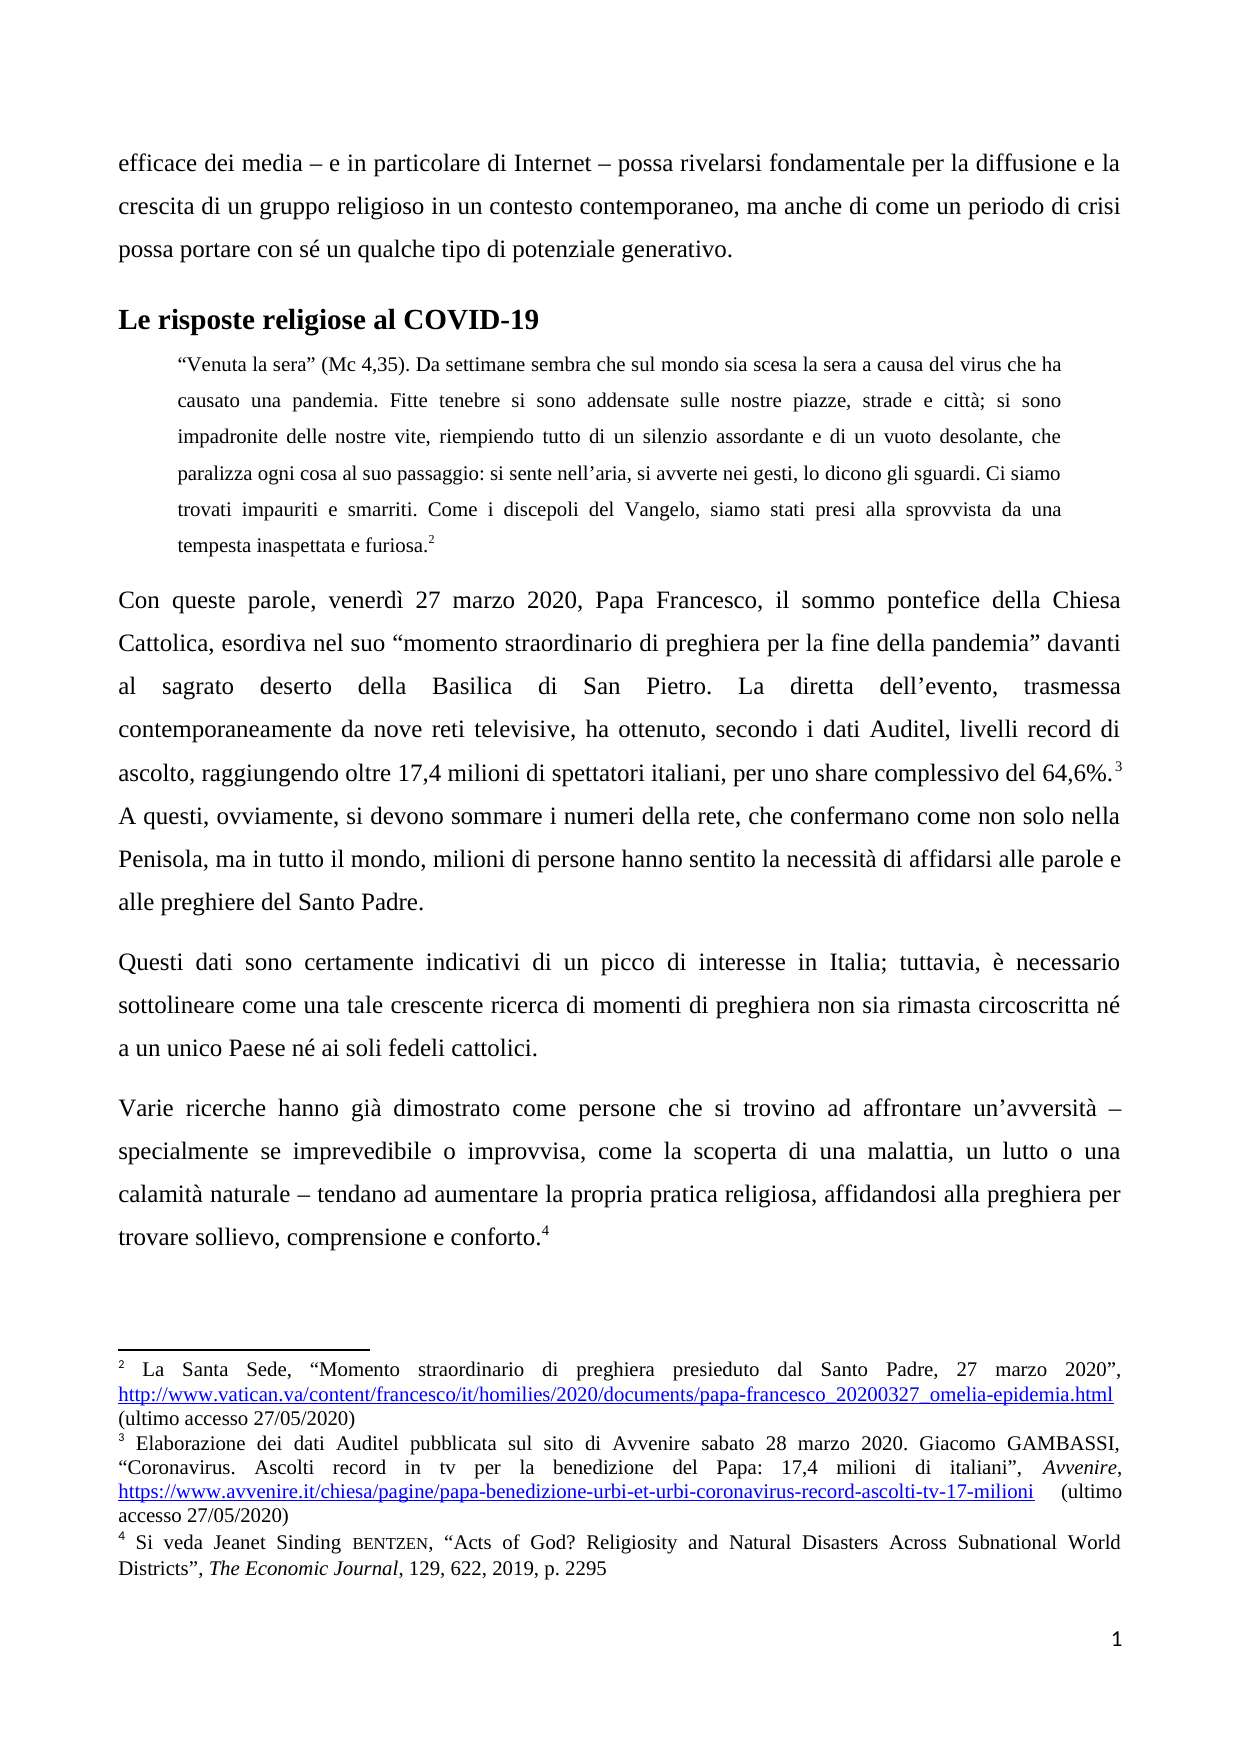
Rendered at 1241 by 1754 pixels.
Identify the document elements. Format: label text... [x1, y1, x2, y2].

text Varie ricerche hanno già dimostrato come persone che si trovino ad affrontare un’avversità – specialmente se imprevedibile o improvvisa, come la scoperta di una malattia, un lutto o una calamità naturale – tendano ad aumentare la propria pratica religiosa, affidandosi alla preghiera per trovare sollievo, comprensione e conforto. [118, 1093, 1122, 1251]
text Con queste parole, venerdì 27 marzo 2020, Papa Francesco, il sommo pontefice della Chiesa Cattolica, esordiva nel suo “momento straordinario di preghiera per la fine della pandemia” davanti al sagrato deserto della Basilica di San Pietro. La diretta dell’evento, trasmessa contemporaneamente da nove reti televisive, ha ottenuto, secondo i dati Auditel, livelli record di ascolto, raggiungendo oltre 17,4 milioni di spettatori italiani, per uno share complessivo del 64,6%. A questi, ovviamente, si devono sommare i numeri della rete, che confermano come non solo nella Penisola, ma in tutto il mondo, milioni di persone hanno sentito la necessità di affidarsi alle parole e alle preghiere del Santo Padre. [118, 585, 1122, 916]
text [118, 148, 1122, 263]
subtitle Le risposte religiose al COVID-19 [118, 302, 1122, 336]
text Questi dati sono certamente indicativi di un picco di interesse in Italia; tuttavia, è necessario sottolineare come una tale crescente ricerca di momenti di preghiera non sia rimasta circoscritta né a un unico Paese né ai soli fedeli cattolici. [118, 947, 1122, 1062]
text “Venuta la sera” (Mc 4,35). Da settimane sembra che sul mondo sia scesa la sera a causa del virus che ha causato una pandemia. Fitte tenebre si sono addensate sulle nostre piazze, strade e città; si sono impadronite delle nostre vite, riempiendo tutto di un silenzio assordante e di un vuoto desolante, che paralizza ogni cosa al suo passaggio: si sente nell’aria, si avverte nei gesti, lo dicono gli sguardi. Ci siamo trovati impauriti e smarriti. Come i discepoli del Vangelo, siamo stati presi alla sprovvista da una tempesta inaspettata e furiosa. [177, 352, 1063, 557]
